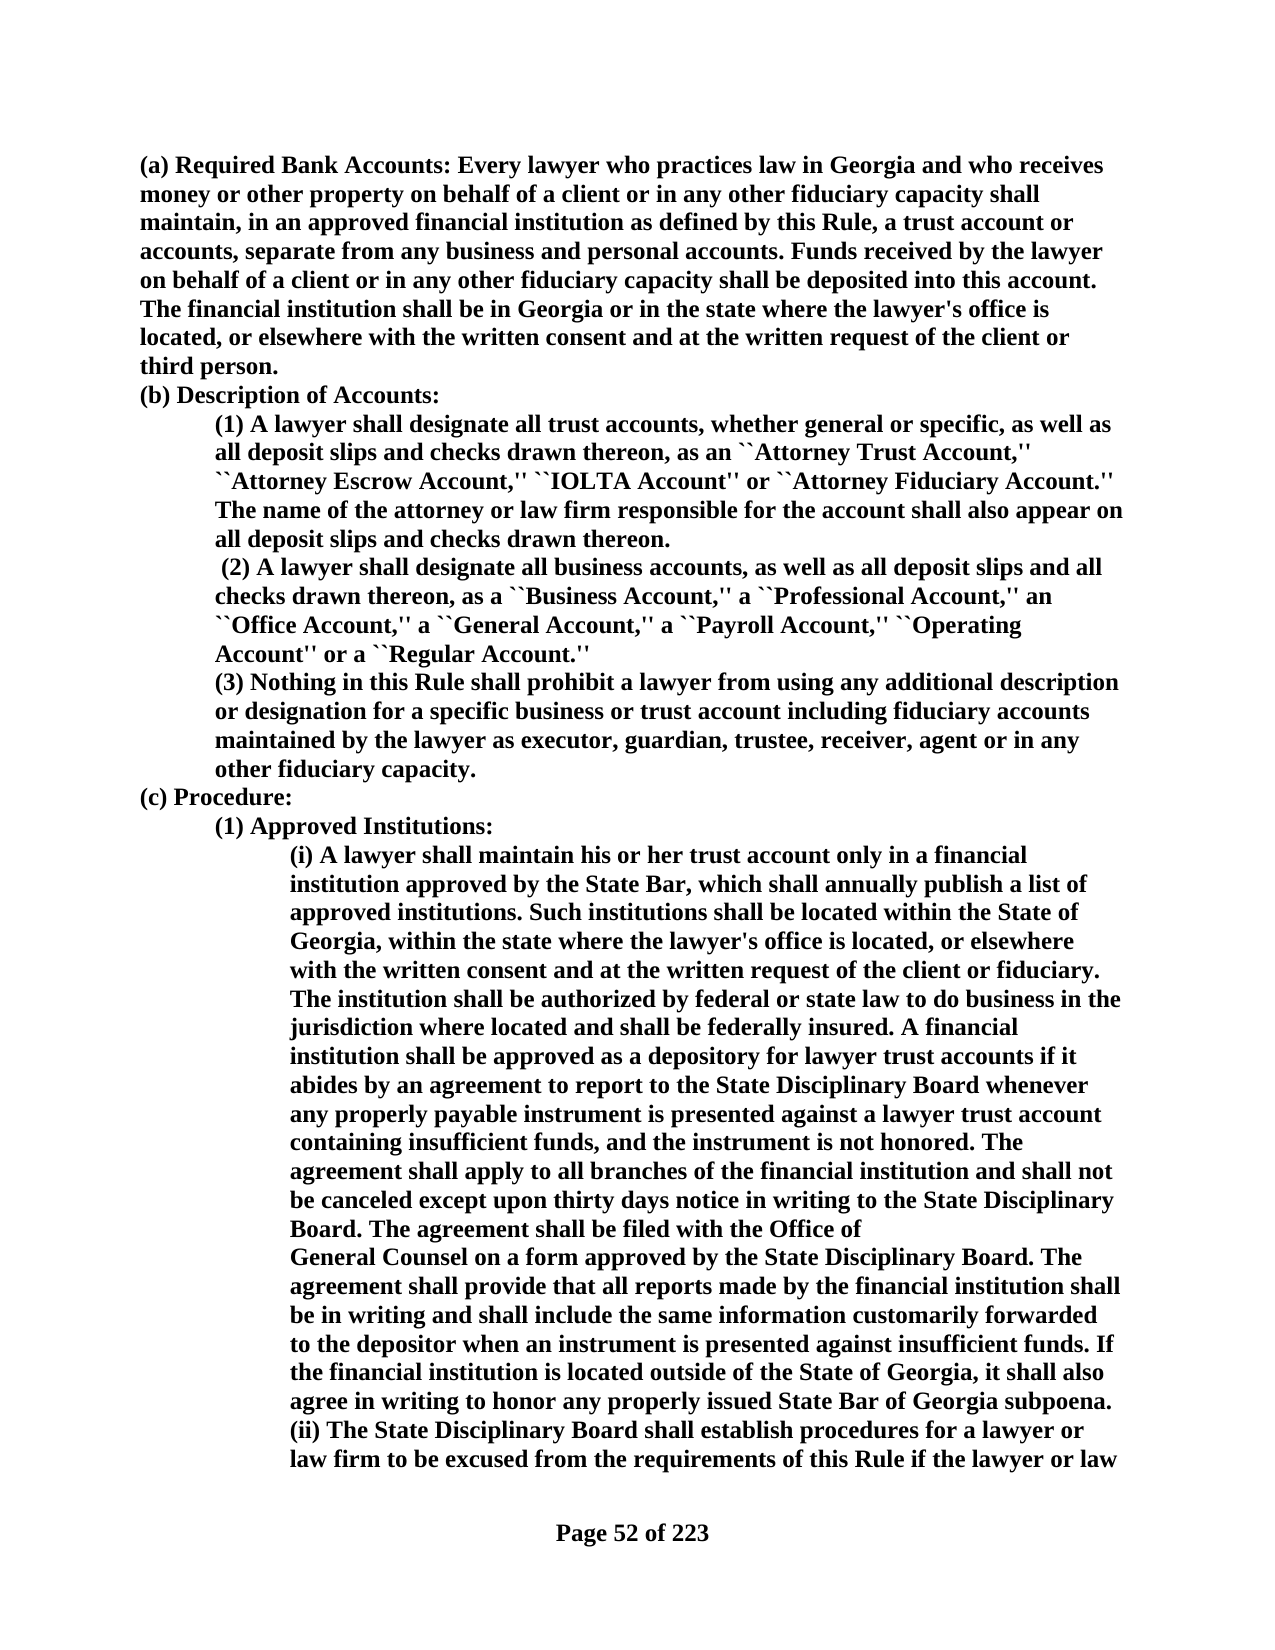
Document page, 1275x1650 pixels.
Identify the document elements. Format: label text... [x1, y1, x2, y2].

text (b) Description of Accounts: [139, 380, 1125, 409]
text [289, 1415, 1125, 1472]
text (2) A lawyer shall designate all business accounts, as well as all deposit slips and all checks drawn thereon, as a ``Business Account,'' a ``Professional Account,'' an ``Office Account,'' a ``General Account,'' a ``Payroll Account,'' ``Operating Account'' or a ``Regular Account.'' [214, 552, 1125, 667]
text General Counsel on a form approved by the State Disciplinary Board. The agreement shall provide that all reports made by the financial institution shall be in writing and shall include the same information customarily forwarded to the depositor when an instrument is presented against insufficient funds. If the financial institution is located outside of the State of Georgia, it shall also agree in writing to honor any properly issued State Bar of Georgia subpoena. [289, 1242, 1125, 1415]
text (i) A lawyer shall maintain his or her trust account only in a financial institution approved by the State Bar, which shall annually publish a list of approved institutions. Such institutions shall be located within the State of Georgia, within the state where the lawyer's office is located, or elsewhere with the written consent and at the written request of the client or fiduciary. The institution shall be authorized by federal or state law to do business in the jurisdiction where located and shall be federally insured. A financial institution shall be approved as a depository for lawyer trust accounts if it abides by an agreement to report to the State Disciplinary Board whenever any properly payable instrument is presented against a lawyer trust account containing insufficient funds, and the instrument is not honored. The agreement shall apply to all branches of the financial institution and shall not be canceled except upon thirty days notice in writing to the State Disciplinary Board. The agreement shall be filed with the Office of [289, 840, 1125, 1242]
text (c) Procedure: [139, 782, 1125, 811]
text (1) Approved Institutions: [214, 811, 1125, 840]
text (a) Required Bank Accounts: Every lawyer who practices law in Georgia and who receives money or other property on behalf of a client or in any other fiduciary capacity shall maintain, in an approved financial institution as defined by this Rule, a trust account or accounts, separate from any business and personal accounts. Funds received by the lawyer on behalf of a client or in any other fiduciary capacity shall be deposited into this account. The financial institution shall be in Georgia or in the state where the lawyer's office is located, or elsewhere with the written consent and at the written request of the client or third person. [139, 150, 1125, 380]
text (3) Nothing in this Rule shall prohibit a lawyer from using any additional description or designation for a specific business or trust account including fiduciary accounts maintained by the lawyer as executor, guardian, trustee, receiver, agent or in any other fiduciary capacity. [214, 667, 1125, 782]
text (1) A lawyer shall designate all trust accounts, whether general or specific, as well as all deposit slips and checks drawn thereon, as an ``Attorney Trust Account,'' ``Attorney Escrow Account,'' ``IOLTA Account'' or ``Attorney Fiduciary Account.'' The name of the attorney or law firm responsible for the account shall also appear on all deposit slips and checks drawn thereon. [214, 409, 1125, 552]
